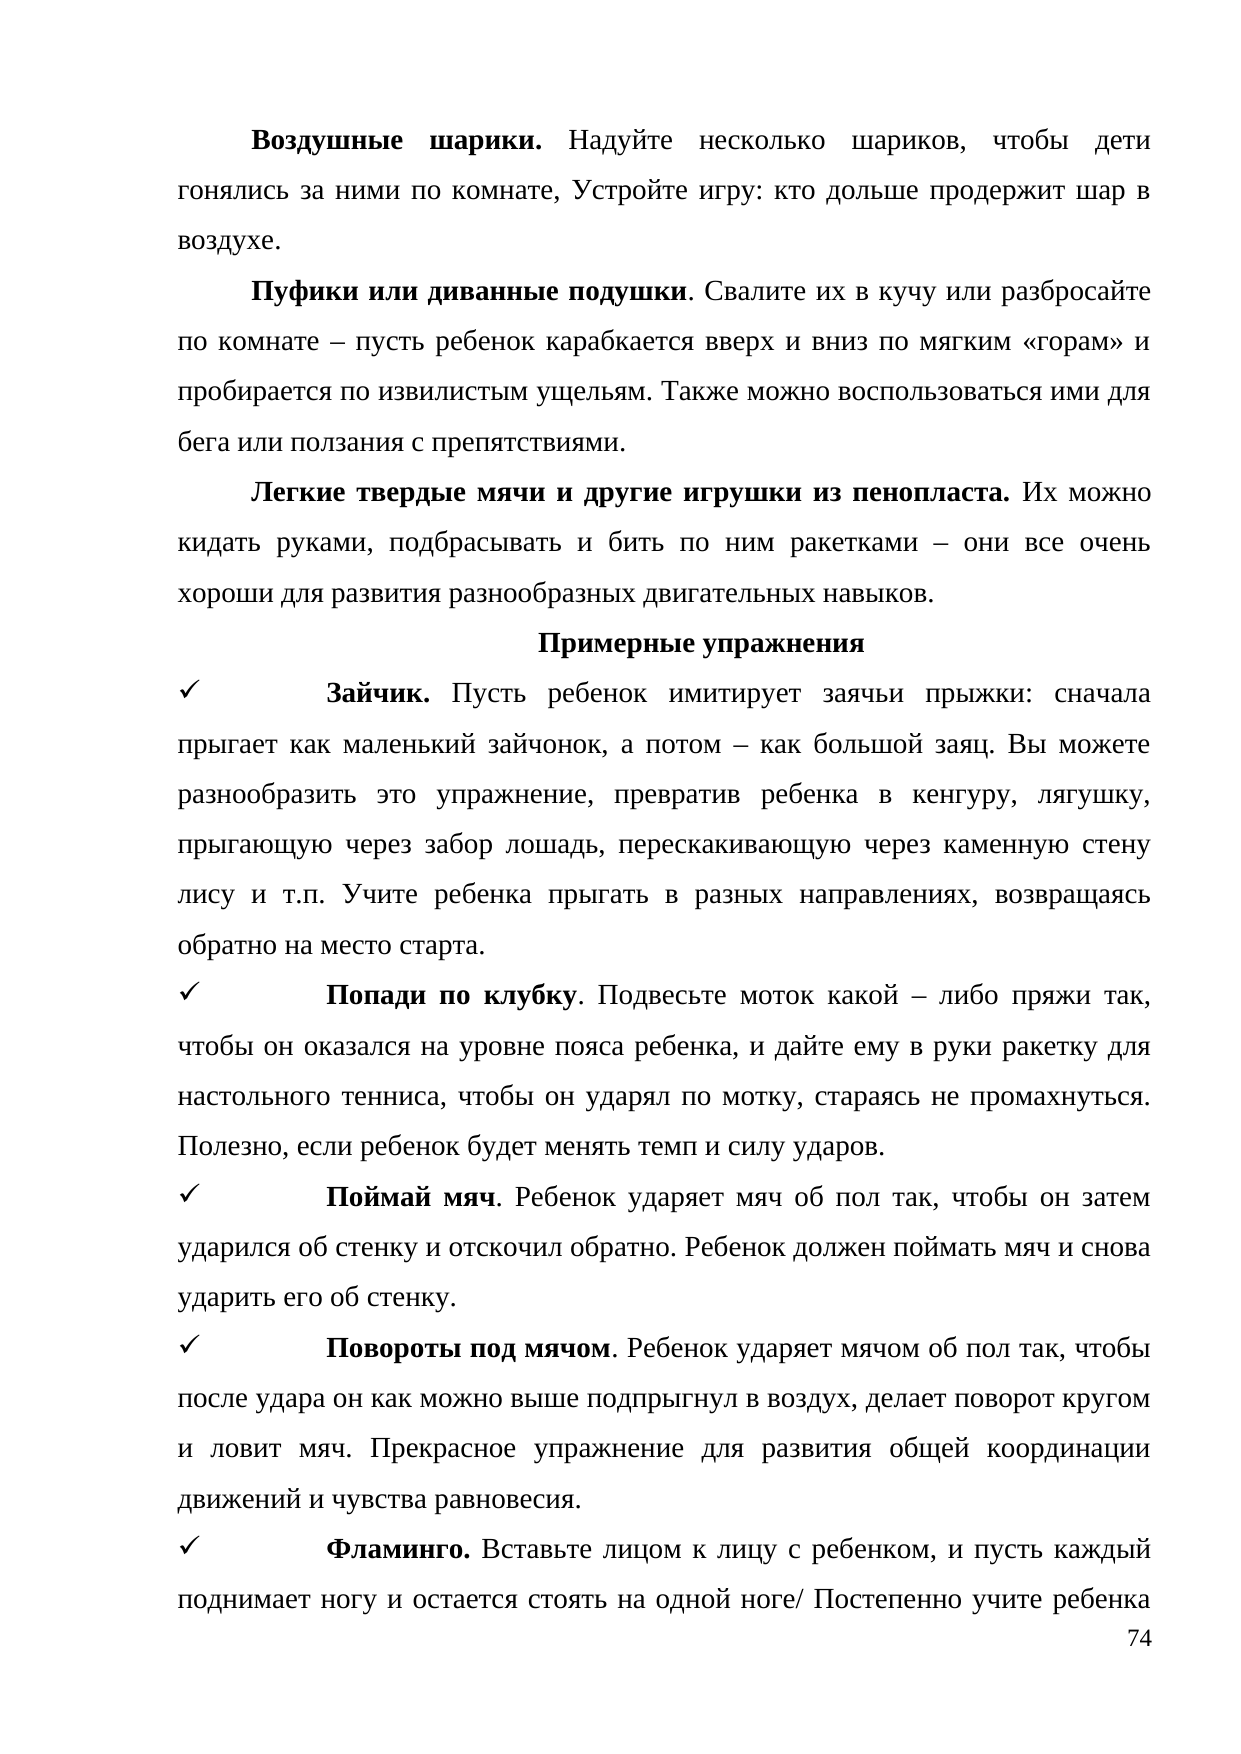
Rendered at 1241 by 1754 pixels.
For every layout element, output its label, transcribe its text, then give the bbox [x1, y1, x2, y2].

text Легкие твердые мячи и другие игрушки из пенопласта. Их можно кидать руками, подбрасывать и бить по ним ракетками – они все очень хороши для развития разнообразных двигательных навыков. [177, 474, 1152, 608]
text Воздушные шарики. Надуйте несколько шариков, чтобы дети гонялись за ними по комнате, Устройте игру: кто дольше продержит шар в воздухе. [177, 122, 1152, 256]
list Зайчик. Пусть ребенок имитирует заячьи прыжки: сначала прыгает как маленький зайчонок, а потом – как большой заяц. Вы можете разнообразить это упражнение, превратив ребенка в кенгуру, лягушку, прыгающую через забор лошадь, перескакивающую через каменную стену лису и т.п. Учите ребенка прыгать в разных направлениях, возвращаясь обратно на место старта. [177, 675, 1152, 961]
text Пуфики или диванные подушки. Свалите их в кучу или разбросайте по комнате – пусть ребенок карабкается вверх и вниз по мягким «горам» и пробирается по извилистым ущельям. Также можно воспользоваться ими для бега или ползания с препятствиями. [177, 273, 1152, 457]
list Попади по клубку. Подвесьте моток какой – либо пряжи так, чтобы он оказался на уровне пояса ребенка, и дайте ему в руки ракетку для настольного тенниса, чтобы он ударял по мотку, стараясь не промахнуться. Полезно, если ребенок будет менять темп и силу ударов. [177, 977, 1152, 1162]
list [177, 1531, 1152, 1615]
text Примерные упражнения [177, 625, 1152, 658]
list Поймай мяч. Ребенок ударяет мяч об пол так, чтобы он затем ударился об стенку и отскочил обратно. Ребенок должен поймать мяч и снова ударить его об стенку. [177, 1179, 1152, 1313]
list Повороты под мячом. Ребенок ударяет мячом об пол так, чтобы после удара он как можно выше подпрыгнул в воздух, делает поворот кругом и ловит мяч. Прекрасное упражнение для развития общей координации движений и чувства равновесия. [177, 1330, 1152, 1514]
